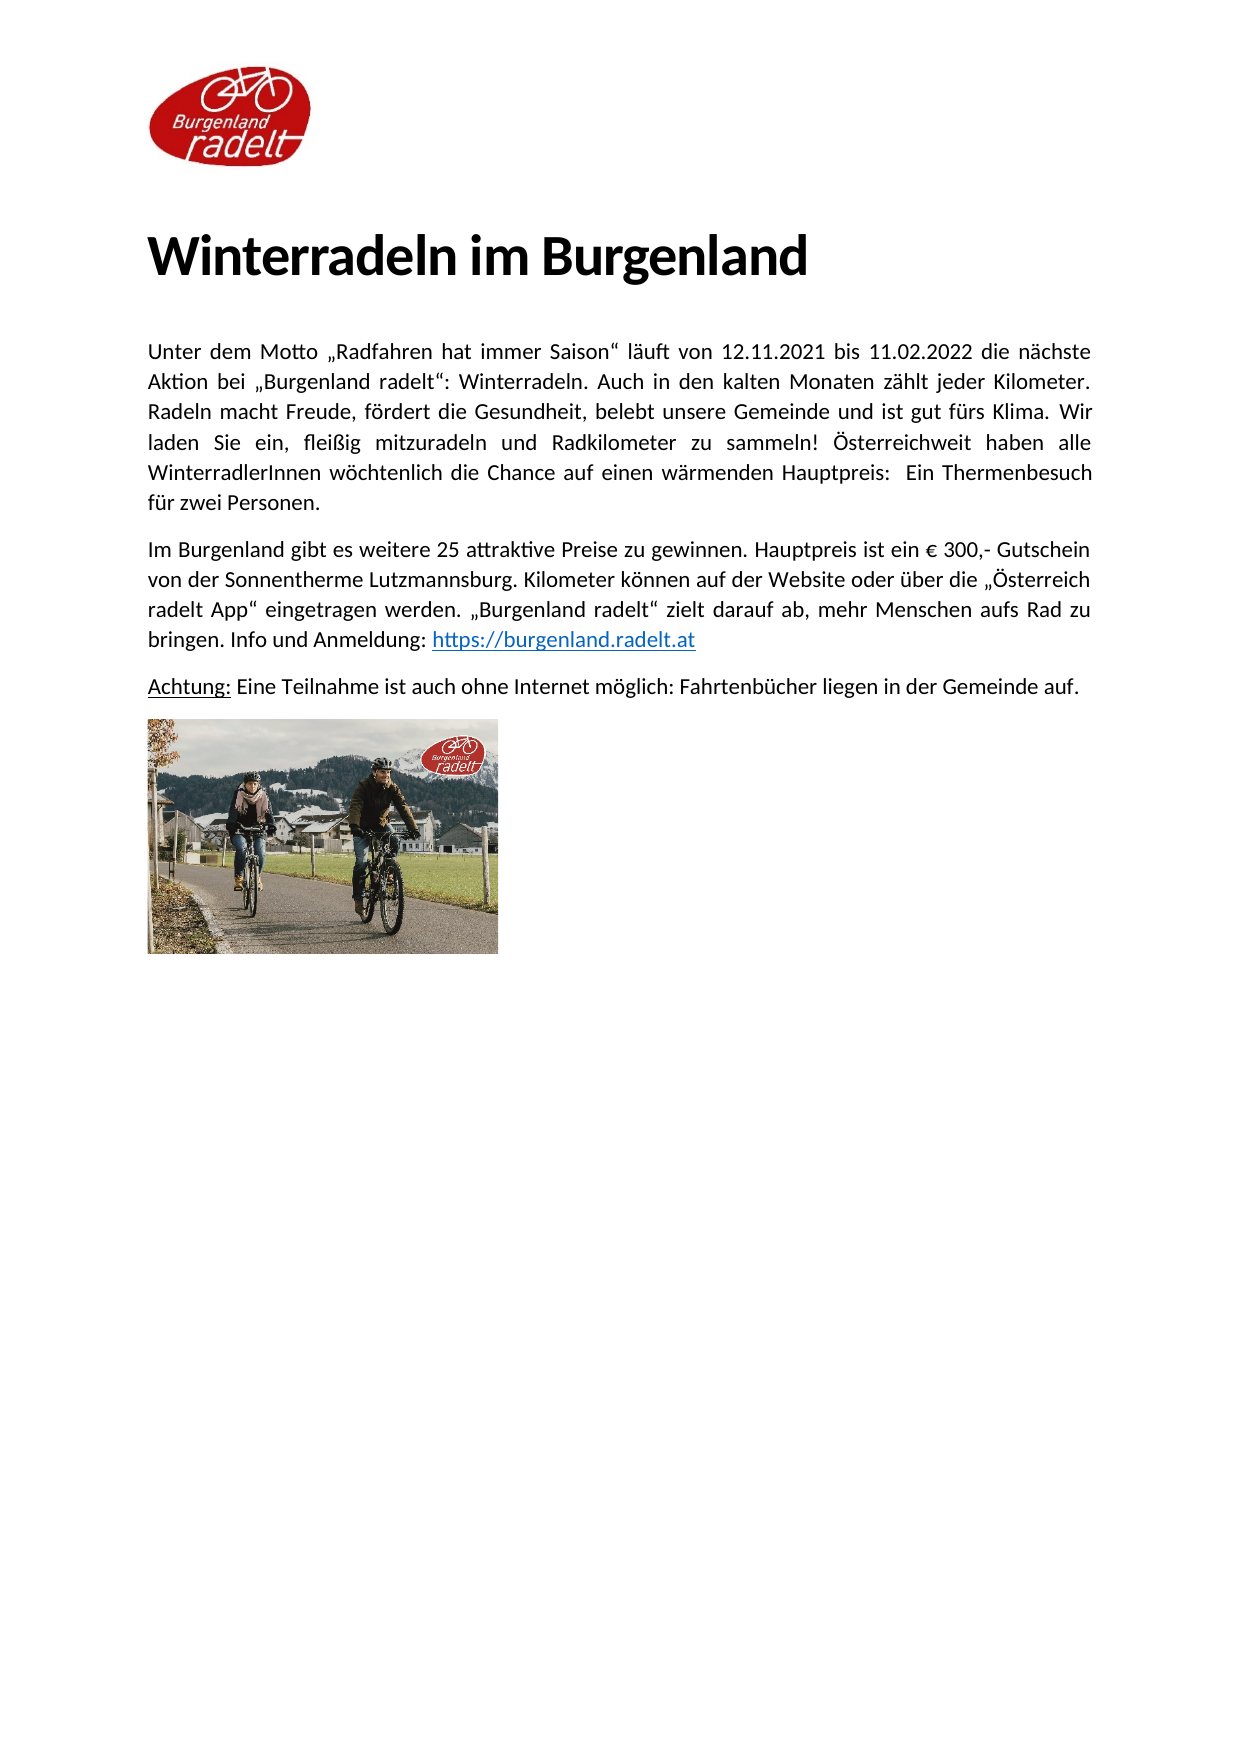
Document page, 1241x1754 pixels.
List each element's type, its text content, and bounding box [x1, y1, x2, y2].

title Winterradeln im Burgenland [148, 219, 1093, 290]
picture [147, 719, 499, 954]
text Im Burgenland gibt es weitere 25 attraktive Preise zu gewinnen. Hauptpreis ist ein € 300,- Gutschein von der Sonnentherme Lutzmannsburg. Kilometer können auf der Website oder über die „Österreich radelt App“ eingetragen werden. „Burgenland radelt“ zielt darauf ab, mehr Menschen aufs Rad zu bringen. Info und Anmeldung: https://burgenland.radelt.at [148, 535, 1093, 653]
text Achtung: Eine Teilnahme ist auch ohne Internet möglich: Fahrtenbücher liegen in der Gemeinde auf. [148, 672, 1093, 700]
picture [146, 51, 313, 175]
text Unter dem Motto „Radfahren hat immer Saison“ läuft von 12.11.2021 bis 11.02.2022 die nächste Aktion bei „Burgenland radelt“: Winterradeln. Auch in den kalten Monaten zählt jeder Kilometer. Radeln macht Freude, fördert die Gesundheit, belebt unsere Gemeinde und ist gut fürs Klima. Wir laden Sie ein, fleißig mitzuradeln und Radkilometer zu sammeln! Österreichweit haben alle WinterradlerInnen wöchtenlich die Chance auf einen wärmenden Hauptpreis: Ein Thermenbesuch für zwei Personen. [148, 337, 1093, 516]
